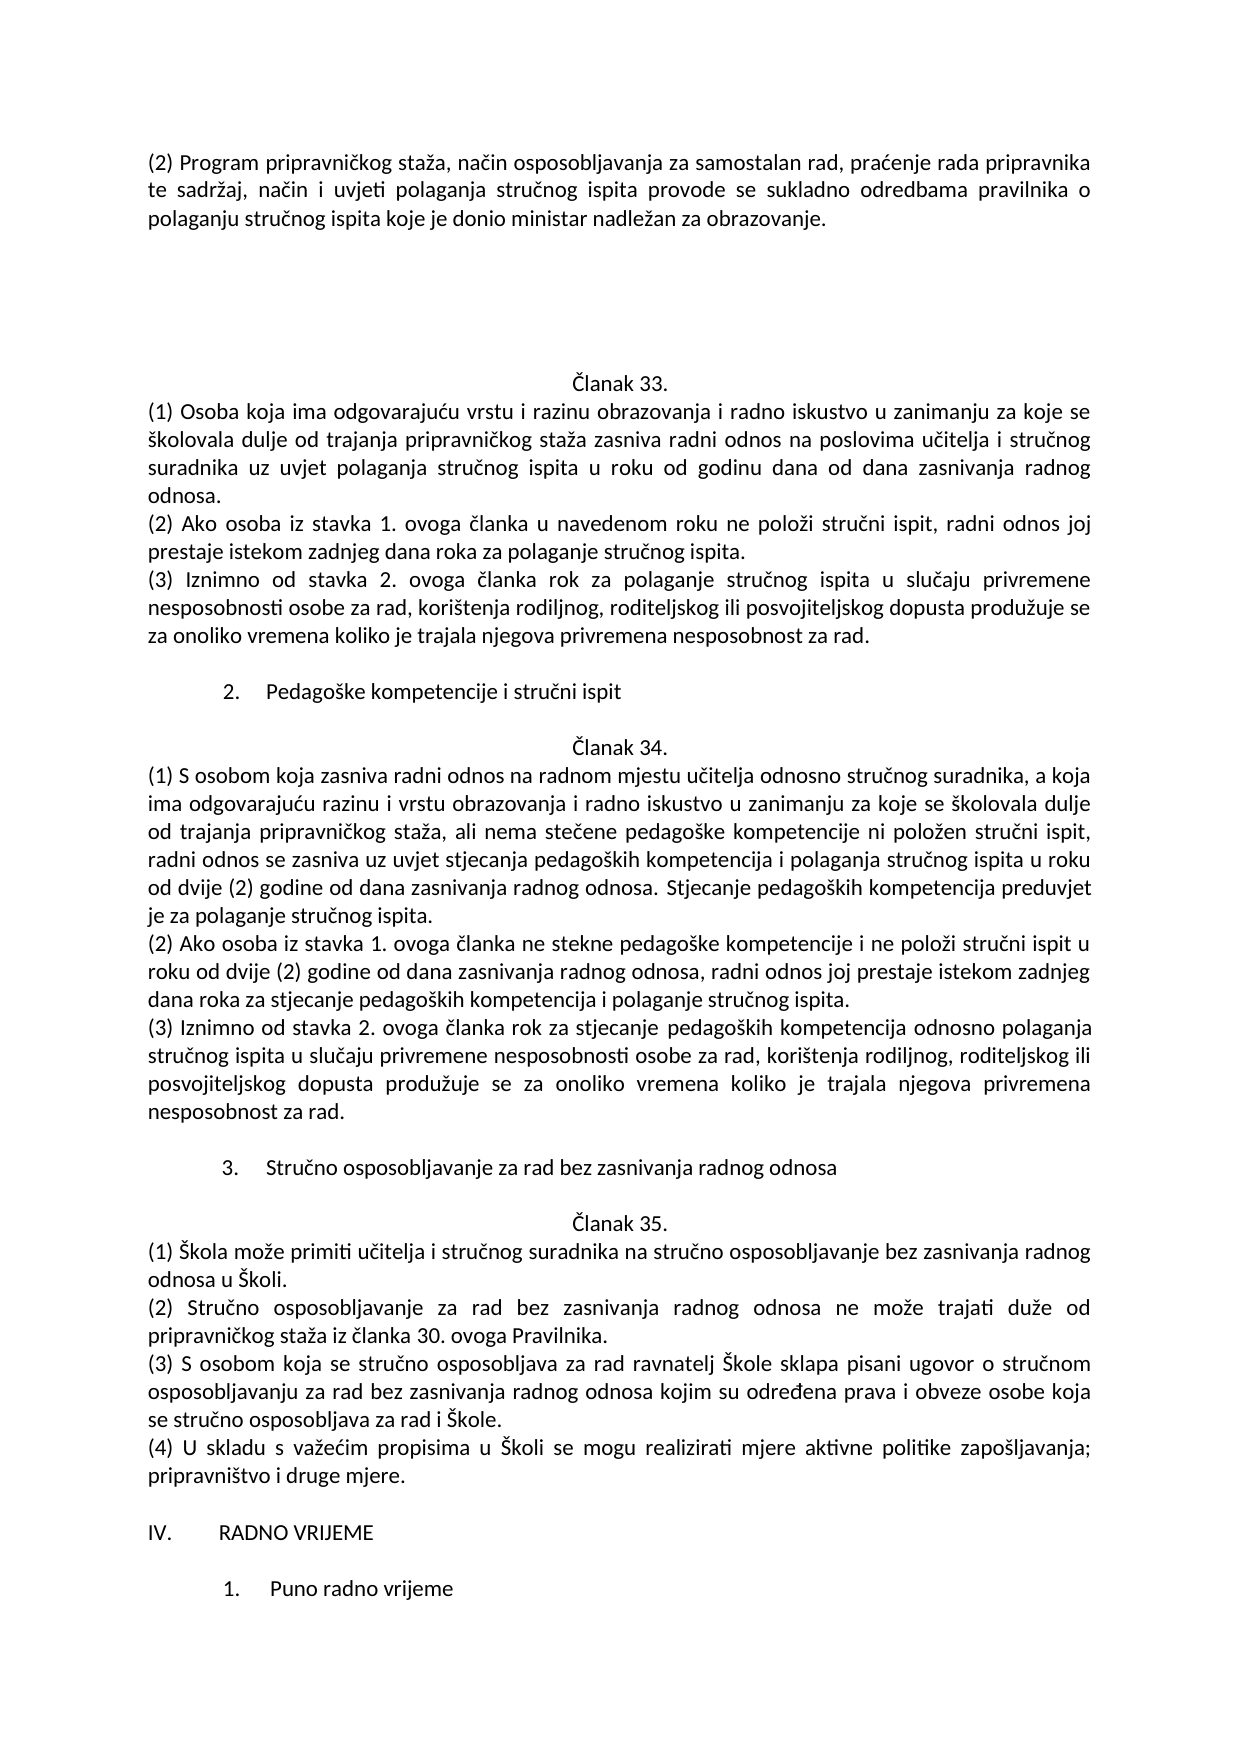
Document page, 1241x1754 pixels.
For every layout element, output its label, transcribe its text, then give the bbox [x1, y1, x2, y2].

text (3) Iznimno od stavka 2. ovoga članka rok za stjecanje pedagoških kompetencija odnosno polaganja stručnog ispita u slučaju privremene nesposobnosti osobe za rad, korištenja rodiljnog, roditeljskog ili posvojiteljskog dopusta produžuje se za onoliko vremena koliko je trajala njegova privremena nesposobnost za rad. [148, 1013, 1093, 1125]
list RADNO VRIJEME [148, 1518, 1093, 1546]
text (2) Stručno osposobljavanje za rad bez zasnivanja radnog odnosa ne može trajati duže od pripravničkog staža iz članka 30. ovoga Pravilnika. [148, 1293, 1093, 1349]
text (3) S osobom koja se stručno osposobljava za rad ravnatelj Škole sklapa pisani ugovor o stručnom osposobljavanju za rad bez zasnivanja radnog odnosa kojim su određena prava i obveze osobe koja se stručno osposobljava za rad i Škole. [148, 1349, 1093, 1433]
text (4) U skladu s važećim propisima u Školi se mogu realizirati mjere aktivne politike zapošljavanja; pripravništvo i druge mjere. [148, 1433, 1093, 1489]
text (3) Iznimno od stavka 2. ovoga članka rok za polaganje stručnog ispita u slučaju privremene nesposobnosti osobe za rad, korištenja rodiljnog, roditeljskog ili posvojiteljskog dopusta produžuje se za onoliko vremena koliko je trajala njegova privremena nesposobnost za rad. [148, 565, 1093, 649]
text Članak 35. [148, 1209, 1093, 1237]
text Članak 34. [148, 733, 1093, 761]
text Članak 33. [148, 369, 1093, 397]
text (1) S osobom koja zasniva radni odnos na radnom mjestu učitelja odnosno stručnog suradnika, a koja ima odgovarajuću razinu i vrstu obrazovanja i radno iskustvo u zanimanju za koje se školovala dulje od trajanja pripravničkog staža, ali nema stečene pedagoške kompetencije ni položen stručni ispit, radni odnos se zasniva uz uvjet stjecanja pedagoških kompetencija i polaganja stručnog ispita u roku od dvije (2) godine od dana zasnivanja radnog odnosa. Stjecanje pedagoških kompetencija preduvjet je za polaganje stručnog ispita. [148, 761, 1093, 929]
list Puno radno vrijeme [223, 1574, 1093, 1602]
text (2) Program pripravničkog staža, način osposobljavanja za samostalan rad, praćenje rada pripravnika te sadržaj, način i uvjeti polaganja stručnog ispita provode se sukladno odredbama pravilnika o polaganju stručnog ispita koje je donio ministar nadležan za obrazovanje. [148, 148, 1093, 232]
text (1) Škola može primiti učitelja i stručnog suradnika na stručno osposobljavanje bez zasnivanja radnog odnosa u Školi. [148, 1237, 1093, 1293]
text (2) Ako osoba iz stavka 1. ovoga članka ne stekne pedagoške kompetencije i ne položi stručni ispit u roku od dvije (2) godine od dana zasnivanja radnog odnosa, radni odnos joj prestaje istekom zadnjeg dana roka za stjecanje pedagoških kompetencija i polaganje stručnog ispita. [148, 929, 1093, 1013]
text (2) Ako osoba iz stavka 1. ovoga članka u navedenom roku ne položi stručni ispit, radni odnos joj prestaje istekom zadnjeg dana roka za polaganje stručnog ispita. [148, 509, 1093, 565]
text (1) Osoba koja ima odgovarajuću vrstu i razinu obrazovanja i radno iskustvo u zanimanju za koje se školovala dulje od trajanja pripravničkog staža zasniva radni odnos na poslovima učitelja i stručnog suradnika uz uvjet polaganja stručnog ispita u roku od godinu dana od dana zasnivanja radnog odnosa. [148, 397, 1093, 509]
list Pedagoške kompetencije i stručni ispit [223, 677, 1093, 705]
list Stručno osposobljavanje za rad bez zasnivanja radnog odnosa [221, 1153, 1093, 1181]
